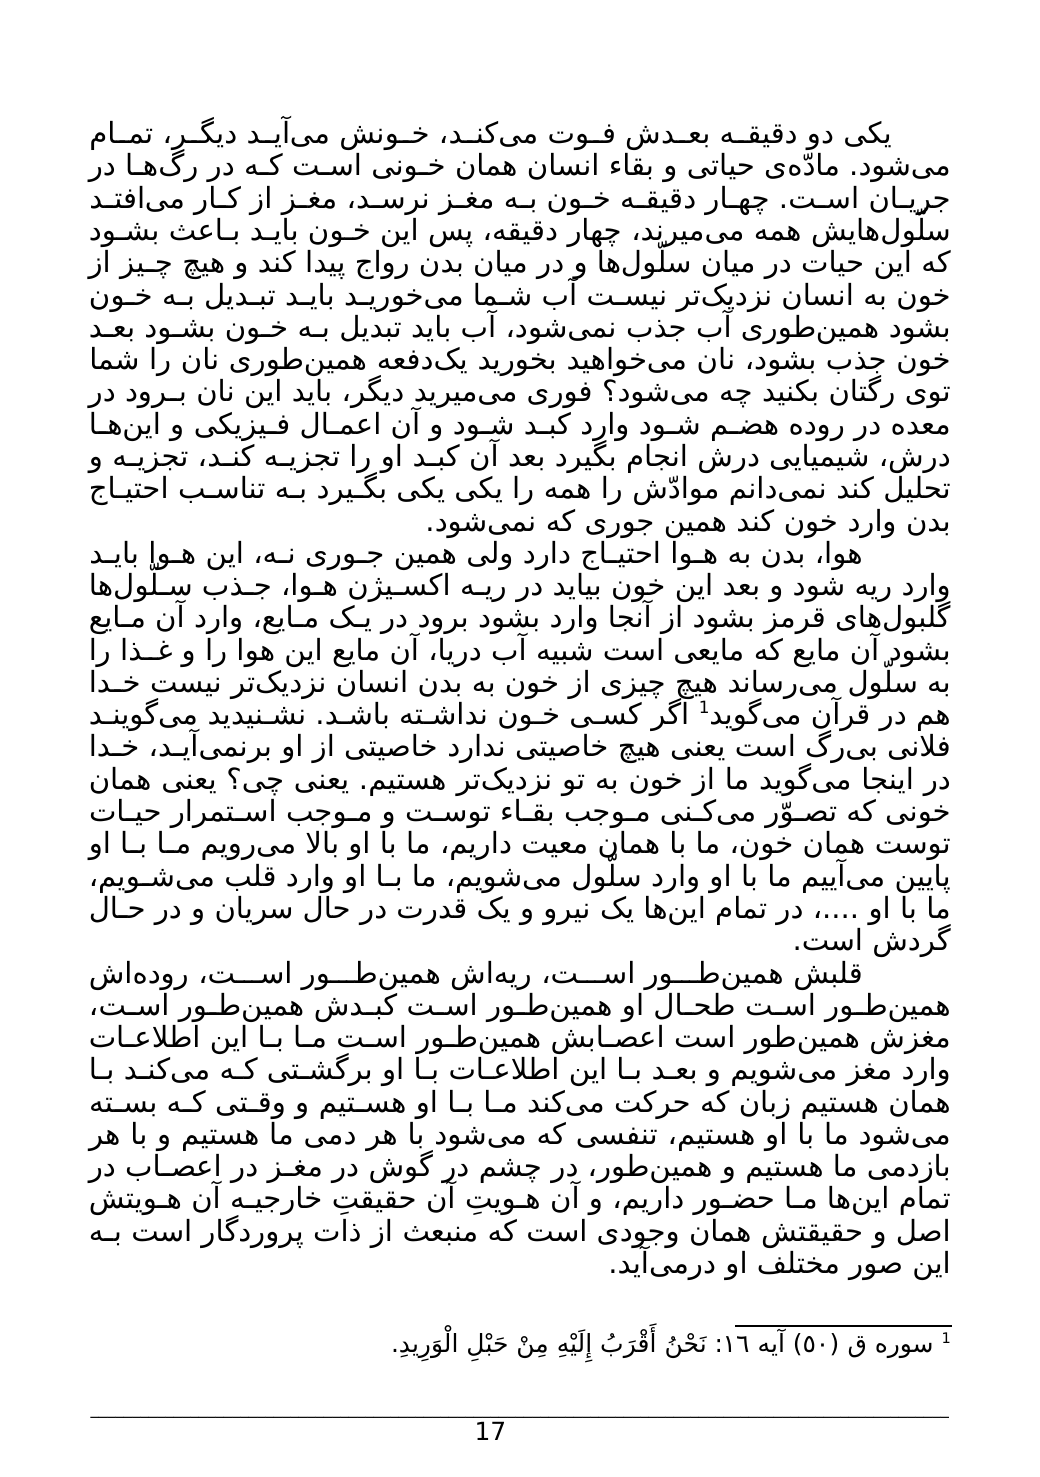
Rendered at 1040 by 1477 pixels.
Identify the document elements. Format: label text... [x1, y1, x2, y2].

text قلبش همین‌طور است، ریه‌اش همین‌طور است، روده‌اش همین‌طور است طحال او همین‌طور است کبدش همین‌طور است، مغزش همین‌طور است اعصابش همین‌طور است ما با این اطلاعات وارد مغز می‌شویم و بعد با این اطلاعات با او برگشتی که می‌کند با همان هستیم زبان که حرکت می‌کند ما با او هستیم و وقتی که بسته می‌شود ما با او هستیم، تنفسی که می‌شود با هر دمی ما هستیم و با هر بازدمی ما هستیم و همین‌طور، در چشم در گوش در مغز در اعصاب در تمام این‌ها ما حضور داریم، و آن هویتِ آن حقیقتِ خارجیه آن هویتش اصل و حقیقتش همان وجودی است که منبعث از ذات پروردگار است به این صور مختلف او درمی‌آید. [89, 957, 951, 1280]
text هوا، بدن به هوا احتیاج دارد ولی همین جوری نه، این هوا باید وارد ریه شود و بعد این خون بیاید در ریه اکسیژن هوا، جذب سلّول‌ها گلبول‌های قرمز بشود از آنجا وارد بشود برود در یک مایع، وارد آن مایع بشود آن مایع که مایعی است شبیه آب دریا، آن مایع این هوا را و غذا را به سلّول می‌رساند هیچ چیزی از خون به بدن انسان نزدیک‌تر نیست خدا هم در قرآن می‌گوید اگر کسی خون نداشته باشد. نشنیدید می‌گویند فلانی بی‌رگ است یعنی هیچ خاصیتی ندارد خاصیتی از او برنمی‌آید، خدا در اینجا می‌گوید ما از خون به تو نزدیک‌تر هستیم. یعنی چی؟ یعنی همان خونی که تصوّر می‌کنی موجب بقاء توست و موجب استمرار حیات توست همان خون، ما با همان معیت داریم، ما با او بالا می‌رویم ما با او پایین می‌آییم ما با او وارد سلّول می‌شویم، ما با او وارد قلب می‌شویم، ما با او ....، در تمام این‌ها یک نیرو و یک قدرت در حال سریان و در حال گردش است. [89, 538, 951, 957]
text یکی دو دقیقه بعدش فوت می‌کند، خونش می‌آید دیگر، تمام می‌شود. مادّه‌ی حیاتی و بقاء انسان همان خونی است که در رگ‌ها در جریان است. چهار دقیقه خون به مغز نرسد، مغز از کار می‌افتد سلّول‌هایش همه می‌میرند، چهار دقیقه، پس این خون باید باعث بشود که این حیات در میان سلّول‌ها و در میان بدن رواج پیدا کند و هیچ چیز از خون به انسان نزدیک‌تر نیست آب شما می‌خورید باید تبدیل به خون بشود همین‌طوری آب جذب نمی‌شود، آب باید تبدیل به خون بشود بعد خون جذب بشود، نان می‌خواهید بخورید یک‌دفعه همین‌طوری نان را شما توی رگتان بکنید چه می‌شود؟ فوری می‌میرید دیگر، باید این نان برود در معده در روده هضم شود وارد کبد شود و آن اعمال فیزیکی و این‌ها درش، شیمیایی درش انجام بگیرد بعد آن کبد او را تجزیه کند، تجزیه و تحلیل کند نمی‌دانم موادّش را همه را یکی یکی بگیرد به تناسب احتیاج بدن وارد خون کند همین جوری که نمی‌شود. [89, 118, 951, 538]
